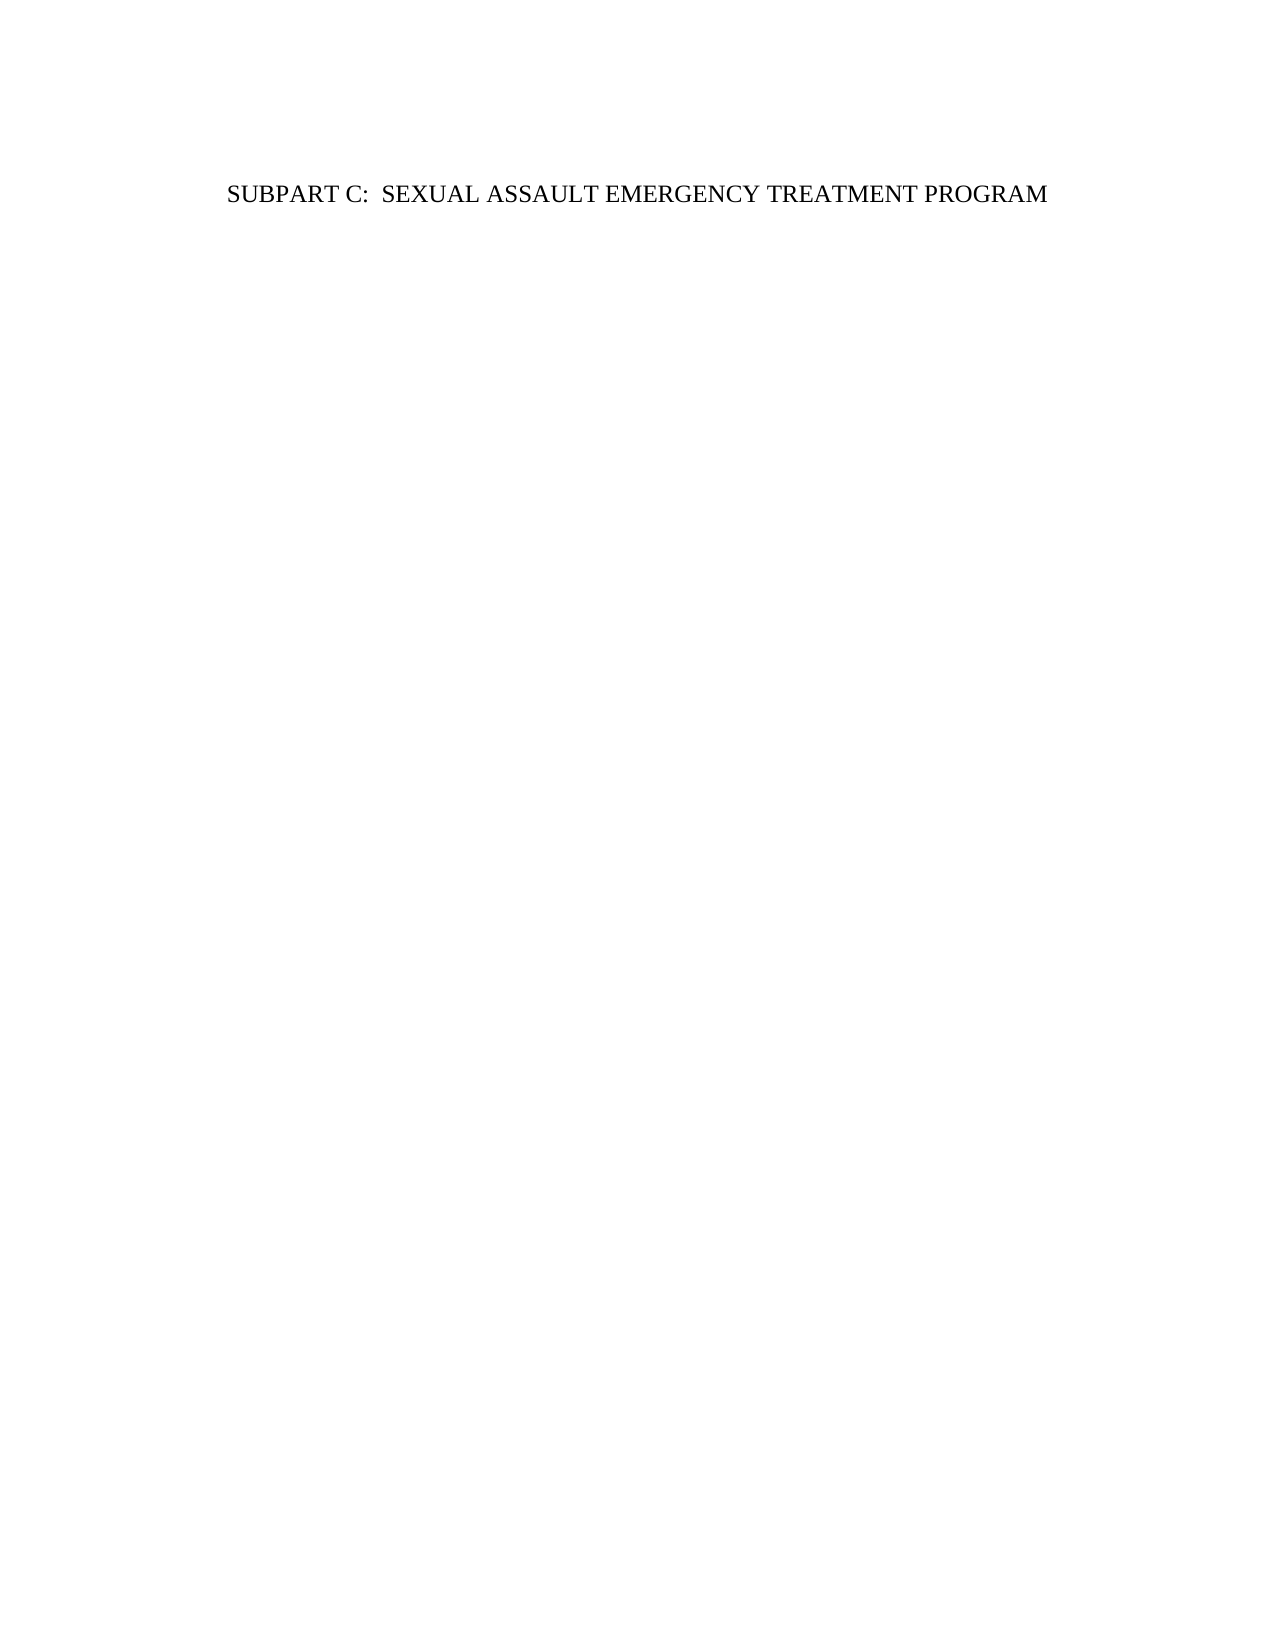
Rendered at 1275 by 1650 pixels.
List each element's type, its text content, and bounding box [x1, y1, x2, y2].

text SUBPART C: SEXUAL ASSAULT EMERGENCY TREATMENT PROGRAM [187, 179, 1087, 207]
